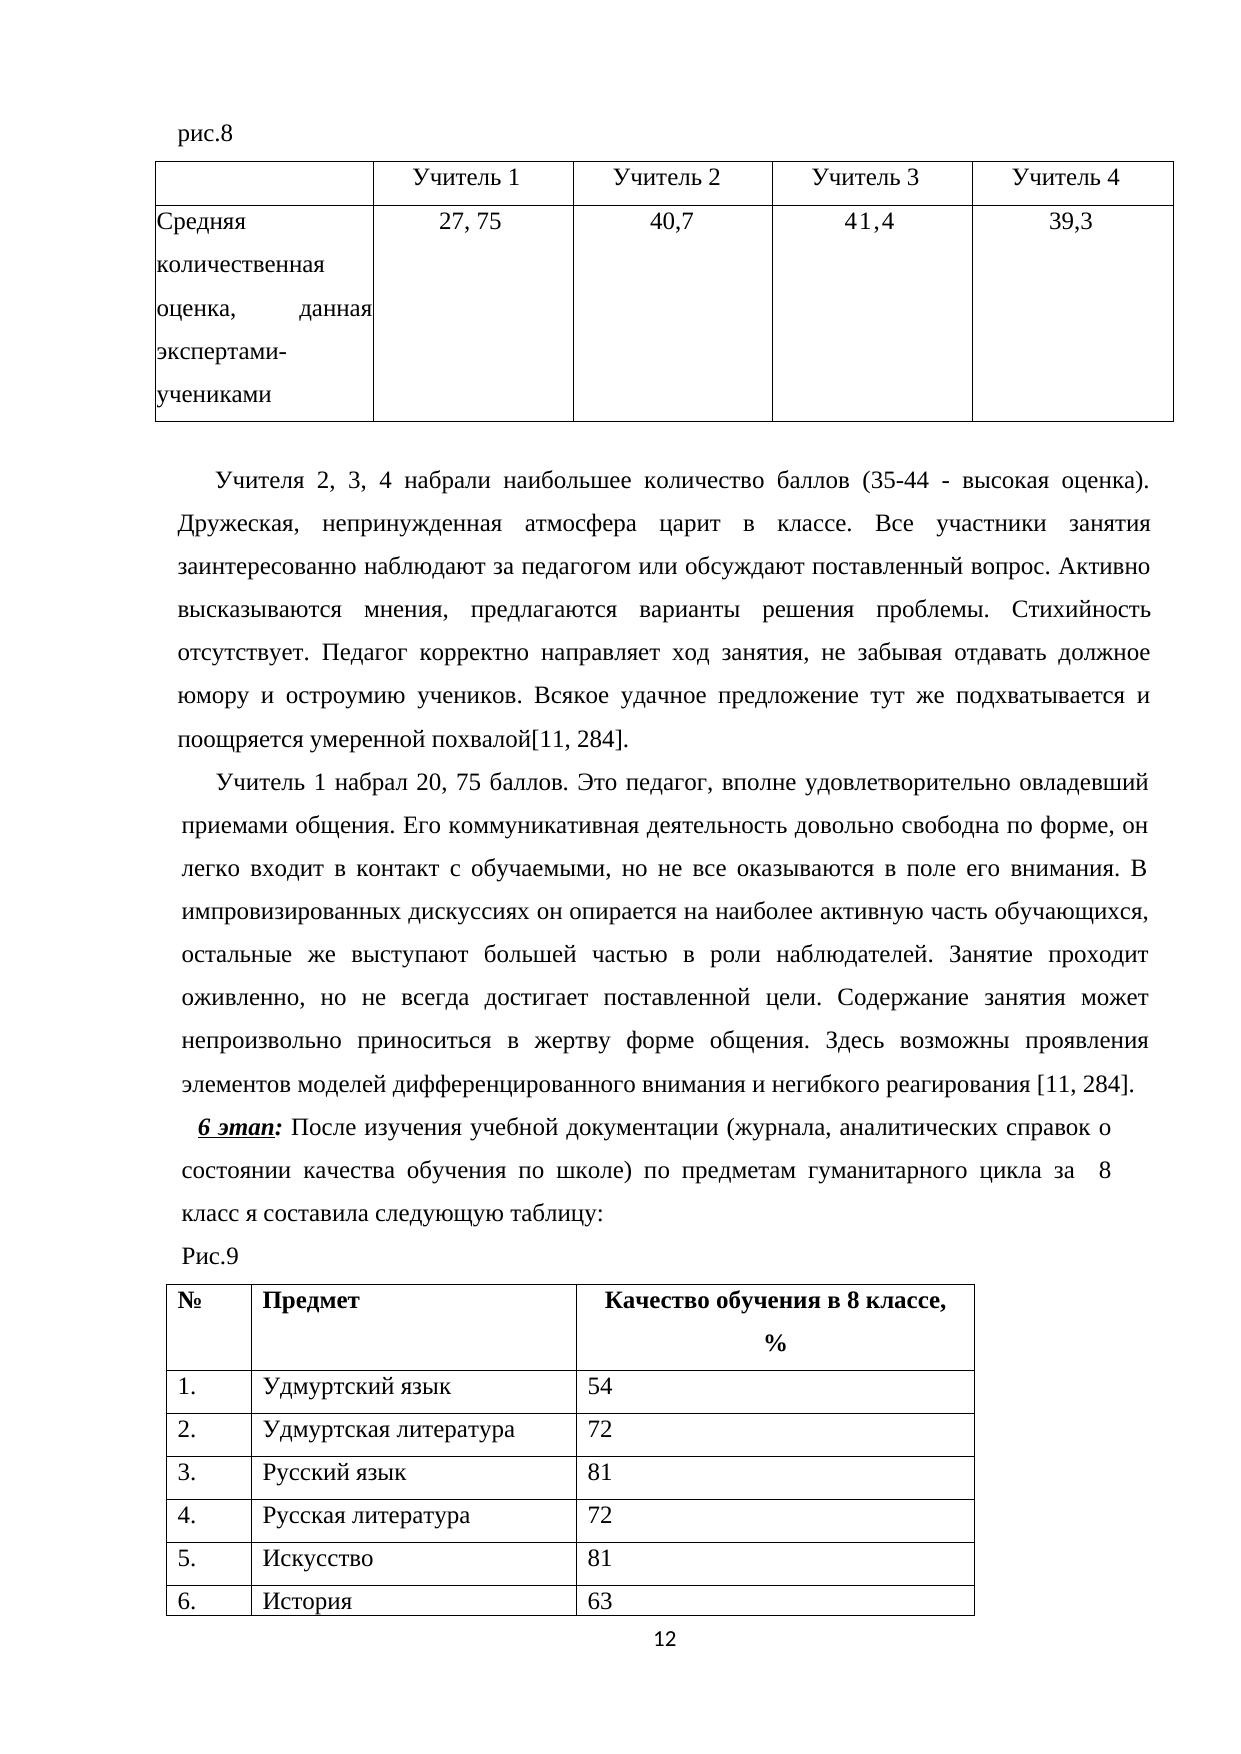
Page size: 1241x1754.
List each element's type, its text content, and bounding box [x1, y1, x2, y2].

table_cell 54 [577, 1371, 974, 1413]
table_cell 81 [577, 1457, 974, 1499]
table_cell 63 [577, 1586, 974, 1615]
text 6 этап: После изучения учебной документации (журнала, аналитических справок о состоянии качества обучения по школе) по предметам гуманитарного цикла за 8 класс я составила следующую таблицу: [181, 1112, 1112, 1227]
table_cell 1. [167, 1371, 251, 1413]
table_header Качество обучения в 8 классе, % [577, 1285, 974, 1370]
table_header Предмет [252, 1285, 576, 1370]
table_cell 5. [167, 1543, 251, 1585]
table_cell Средняя количественная оценка, данная экспертами- учениками [156, 206, 373, 421]
table_cell 81 [577, 1543, 974, 1585]
table_cell 27, 75 [374, 206, 573, 421]
table_cell История [252, 1586, 576, 1615]
table_cell 3. [167, 1457, 251, 1499]
table_cell Удмуртская литература [252, 1414, 576, 1456]
text Учителя 2, 3, 4 набрали наибольшее количество баллов (35-44 - высокая оценка). Дружеская, непринужденная атмосфера царит в классе. Все участники занятия заинтересованно наблюдают за педагогом или обсуждают поставленный вопрос. Активно высказываются мнения, предлагаются варианты решения проблемы. Стихийность отсутствует. Педагог корректно направляет ход занятия, не забывая отдавать должное юмору и остроумию учеников. Всякое удачное предложение тут же подхватывается и поощряется умеренной похвалой[11, 284]. [177, 465, 1152, 752]
table_cell Удмуртский язык [252, 1371, 576, 1413]
table_header Учитель 4 [973, 162, 1173, 205]
table_header Учитель 2 [574, 162, 772, 205]
table_header Учитель 3 [773, 162, 972, 205]
table_header Учитель 1 [374, 162, 573, 205]
text Учитель 1 набрал 20, 75 баллов. Это педагог, вполне удовлетворительно овладевший приемами общения. Его коммуникативная деятельность довольно свободна по форме, он легко входит в контакт с обучаемыми, но не все оказываются в поле его внимания. В импровизированных дискуссиях он опирается на наиболее активную часть обучающихся, остальные же выступают большей частью в роли наблюдателей. Занятие проходит оживленно, но не всегда достигает поставленной цели. Содержание занятия может непроизвольно приноситься в жертву форме общения. Здесь возможны проявления элементов моделей дифференцированного внимания и негибкого реагирования [11, 284]. [181, 767, 1149, 1097]
table_cell Искусство [252, 1543, 576, 1585]
table_cell Русский язык [252, 1457, 576, 1499]
table_cell Русская литература [252, 1500, 576, 1542]
table_header № [167, 1285, 251, 1370]
text Рис.9 [181, 1241, 1112, 1270]
table_cell 39,3 [973, 206, 1173, 421]
table_header [156, 162, 373, 205]
table_cell 6. [167, 1586, 251, 1615]
table_cell 40,7 [574, 206, 772, 421]
table_cell 4. [167, 1500, 251, 1542]
text рис.8 [177, 118, 1152, 147]
table_cell 72 [577, 1500, 974, 1542]
table_cell 2. [167, 1414, 251, 1456]
table_cell 72 [577, 1414, 974, 1456]
table_cell 41,4 [773, 206, 972, 421]
